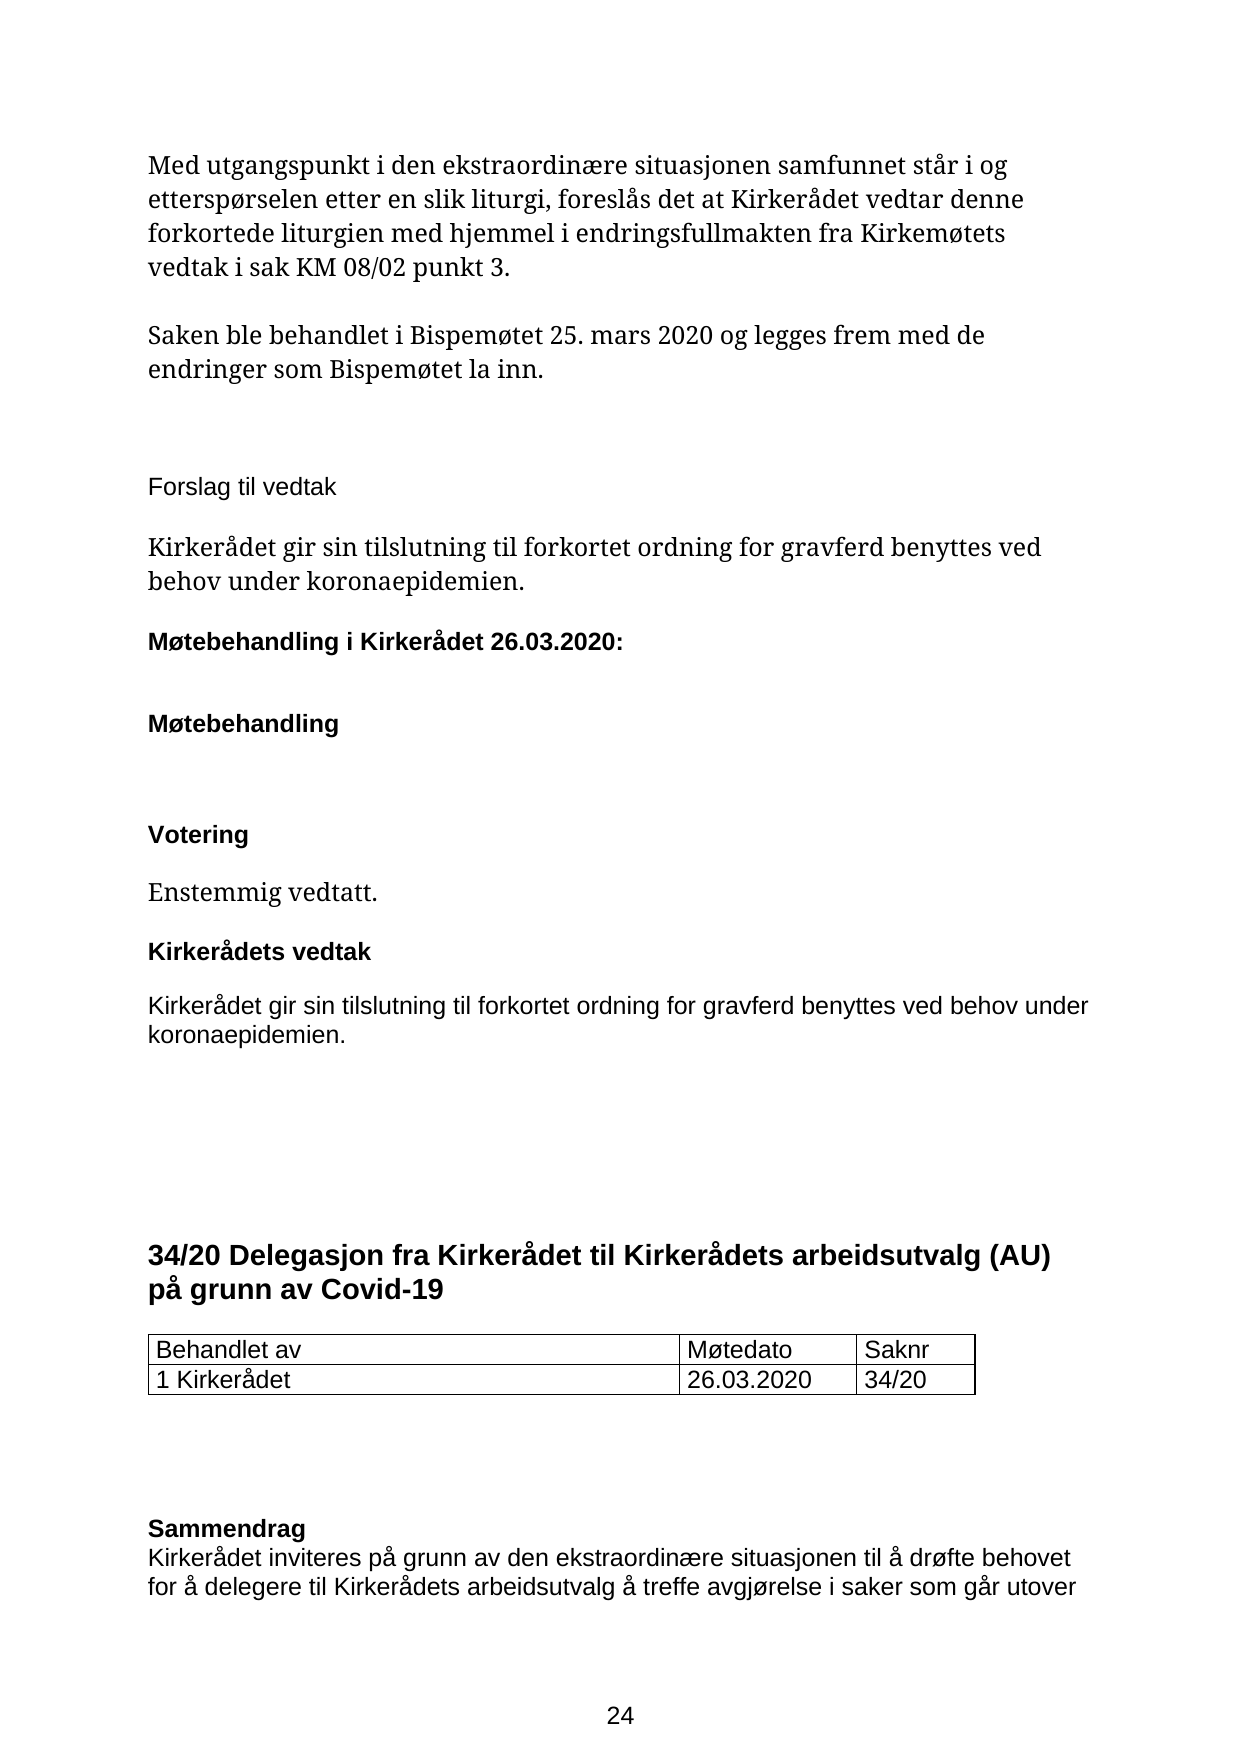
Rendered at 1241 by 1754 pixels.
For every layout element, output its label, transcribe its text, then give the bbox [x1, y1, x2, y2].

table_cell 1 Kirkerådet [149, 1365, 679, 1394]
title Møtebehandling i Kirkerådet 26.03.2020: [148, 627, 1092, 656]
title 34/20 Delegasjon fra Kirkerådet til Kirkerådets arbeidsutvalg (AU) på grunn av Covid-19 [148, 1238, 1092, 1305]
table_header Behandlet av [149, 1335, 679, 1364]
table_header Saknr [857, 1335, 974, 1364]
table_cell 34/20 [857, 1365, 974, 1394]
text Kirkerådet gir sin tilslutning til forkortet ordning for gravferd benyttes ved behov under koronaepidemien. [148, 530, 1092, 598]
table_cell 26.03.2020 [680, 1365, 856, 1394]
table_header Møtedato [680, 1335, 856, 1364]
